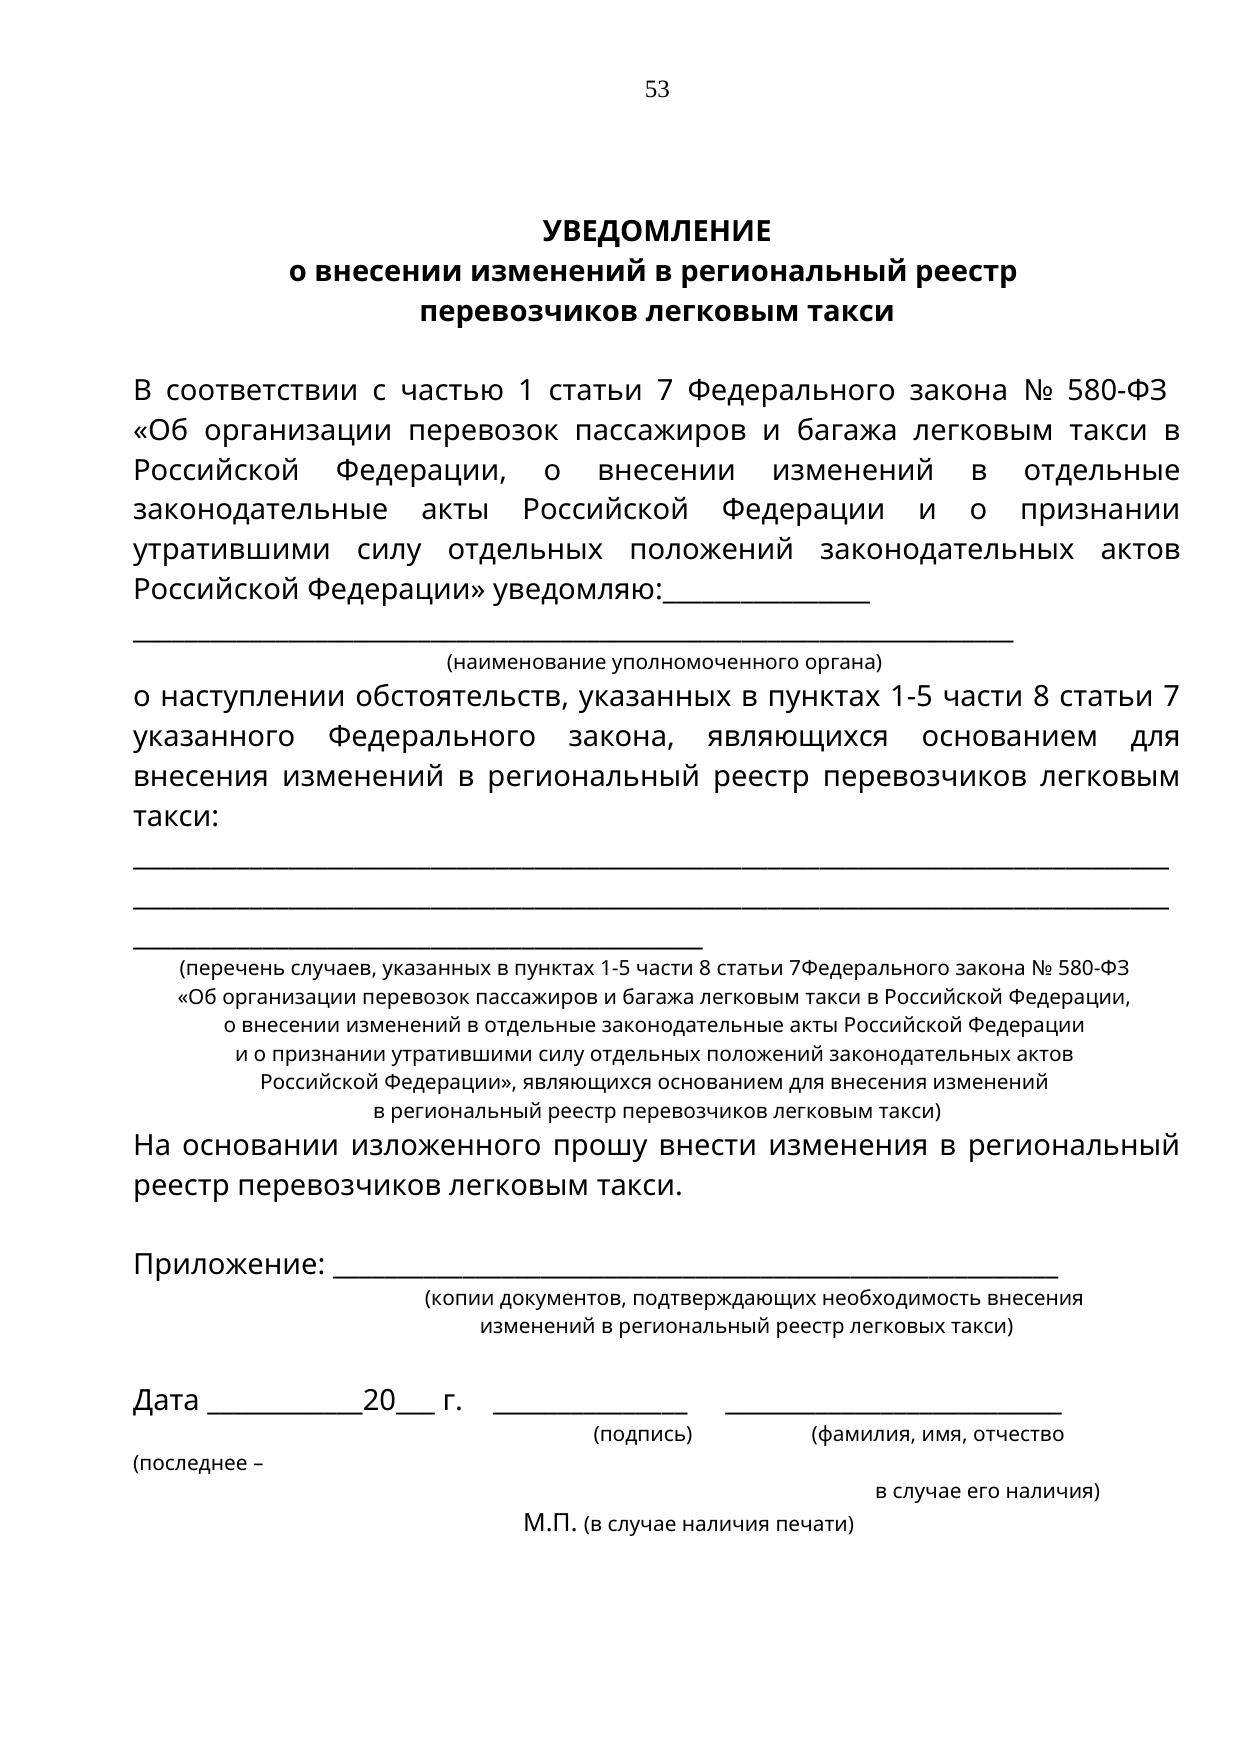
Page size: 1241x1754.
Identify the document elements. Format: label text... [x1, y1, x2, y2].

text М.П. (в случае наличия печати) [133, 1504, 1181, 1538]
text (перечень случаев, указанных в пунктах 1-5 части 8 статьи 7Федерального закона № 580-ФЗ «Об организации перевозок пассажиров и багажа легковым такси в Российской Федерации, о внесении изменений в отдельные законодательные акты Российской Федерации и о признании утратившими силу отдельных положений законодательных актов Российской Федерации», являющихся основанием для внесения изменений в региональный реестр перевозчиков легковым такси) [133, 953, 1181, 1124]
text В соответствии с частью 1 статьи 7 Федерального закона № 580-ФЗ «Об организации перевозок пассажиров и багажа легковым такси в Российской Федерации, о внесении изменений в отдельные законодательные акты Российской Федерации и о признании утратившими силу отдельных положений законодательных актов Российской Федерации» уведомляю:________________ [133, 369, 1181, 608]
text ____________________________________________________________________ [133, 608, 1181, 647]
text (наименование уполномоченного органа) [133, 647, 1196, 676]
text (копии документов, подтверждающих необходимость внесения [133, 1283, 1181, 1311]
text УВЕДОМЛЕНИЕ [133, 211, 1181, 250]
text Дата ____________20___ г. _______________ __________________________ (подпись) (фамилия, имя, отчество (последнее – в случае его наличия) [133, 1379, 1181, 1504]
text о наступлении обстоятельств, указанных в пунктах 1-5 части 8 статьи 7 указанного Федерального закона, являющихся основанием для внесения изменений в региональный реестр перевозчиков легковым такси: [133, 676, 1181, 834]
text На основании изложенного прошу внести изменения в региональный реестр перевозчиков легковым такси. [133, 1124, 1181, 1203]
text изменений в региональный реестр легковых такси) [133, 1311, 1181, 1340]
text ____________________________________________________________________________________________________________________________________________________________________________________________________________ [133, 834, 1181, 953]
text о внесении изменений в региональный реестр перевозчиков легковым такси [133, 250, 1181, 330]
text Приложение: ________________________________________________________ [133, 1243, 1181, 1283]
